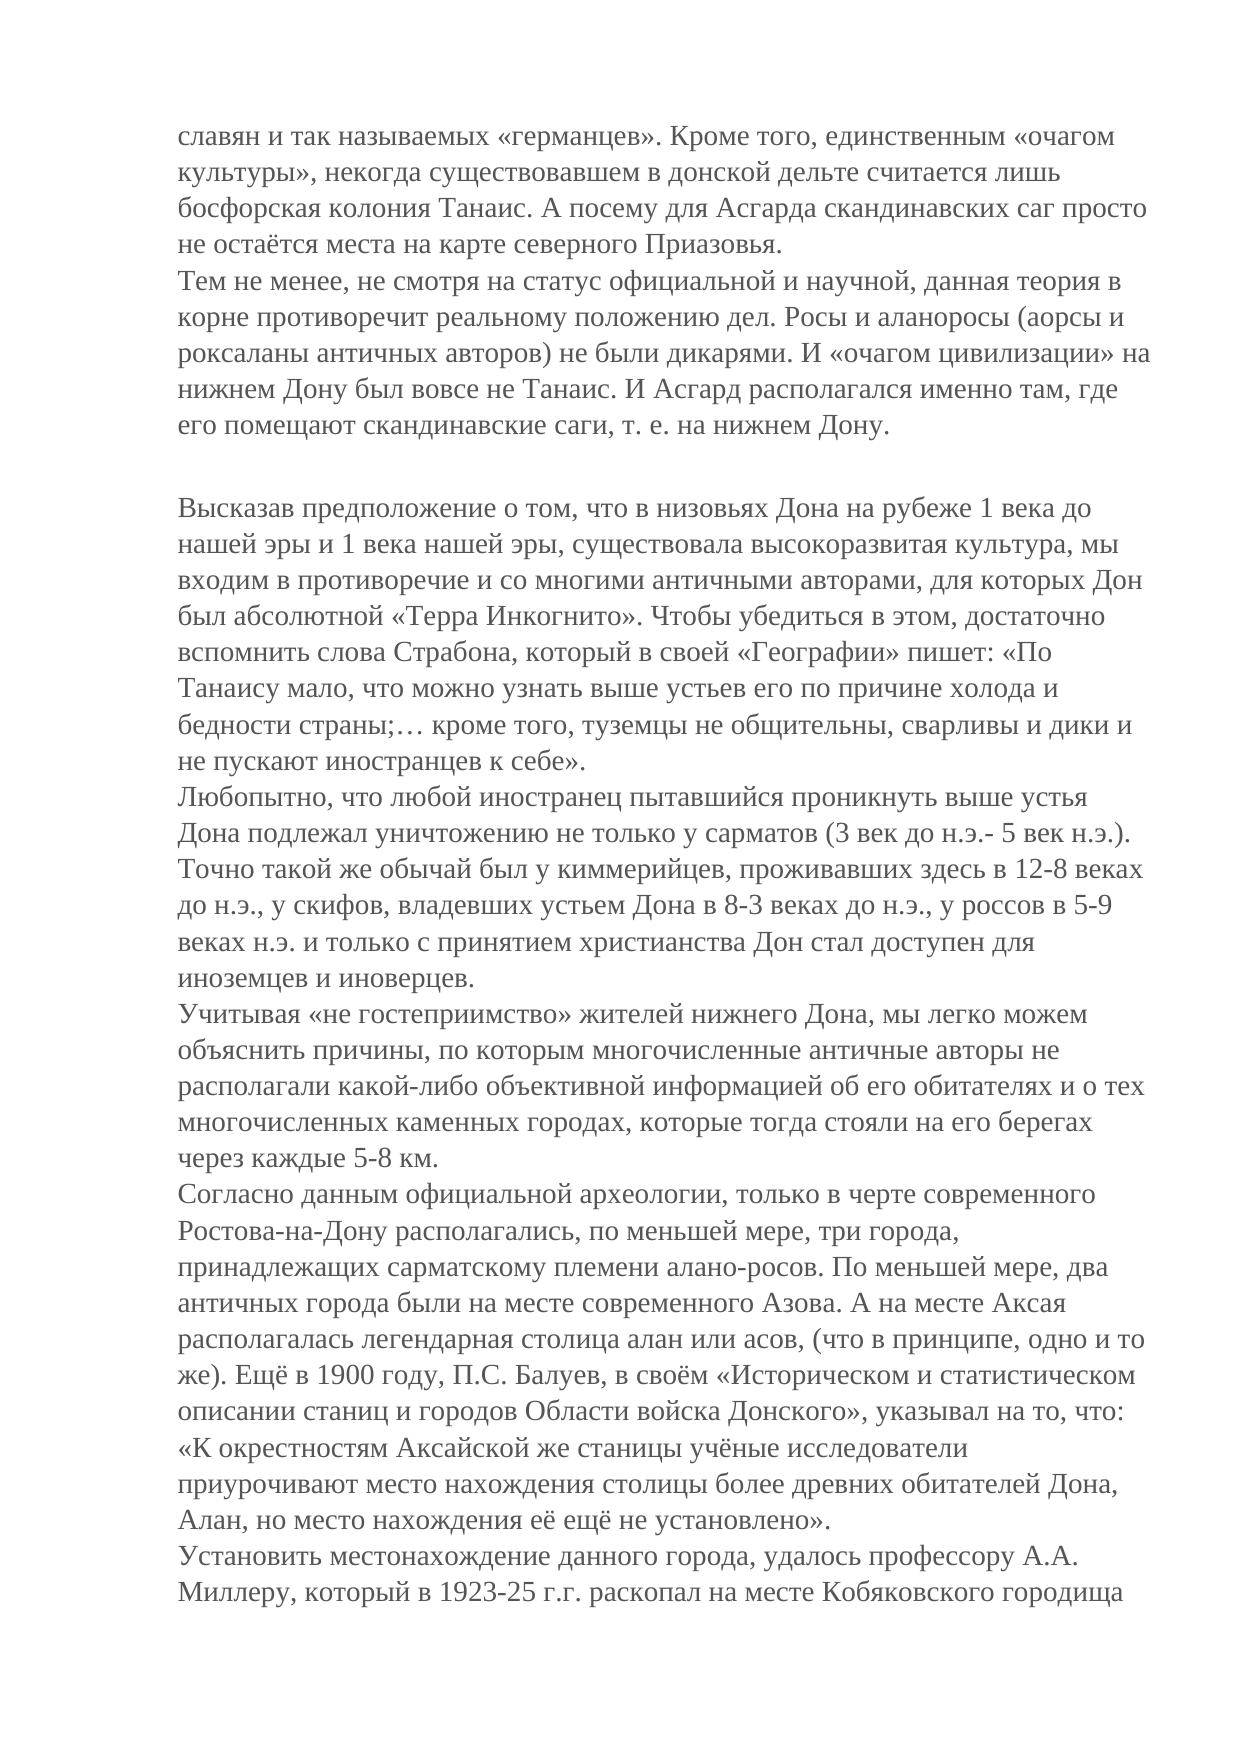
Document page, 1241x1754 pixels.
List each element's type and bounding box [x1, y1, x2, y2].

text [177, 490, 1152, 1608]
text [177, 118, 1152, 471]
